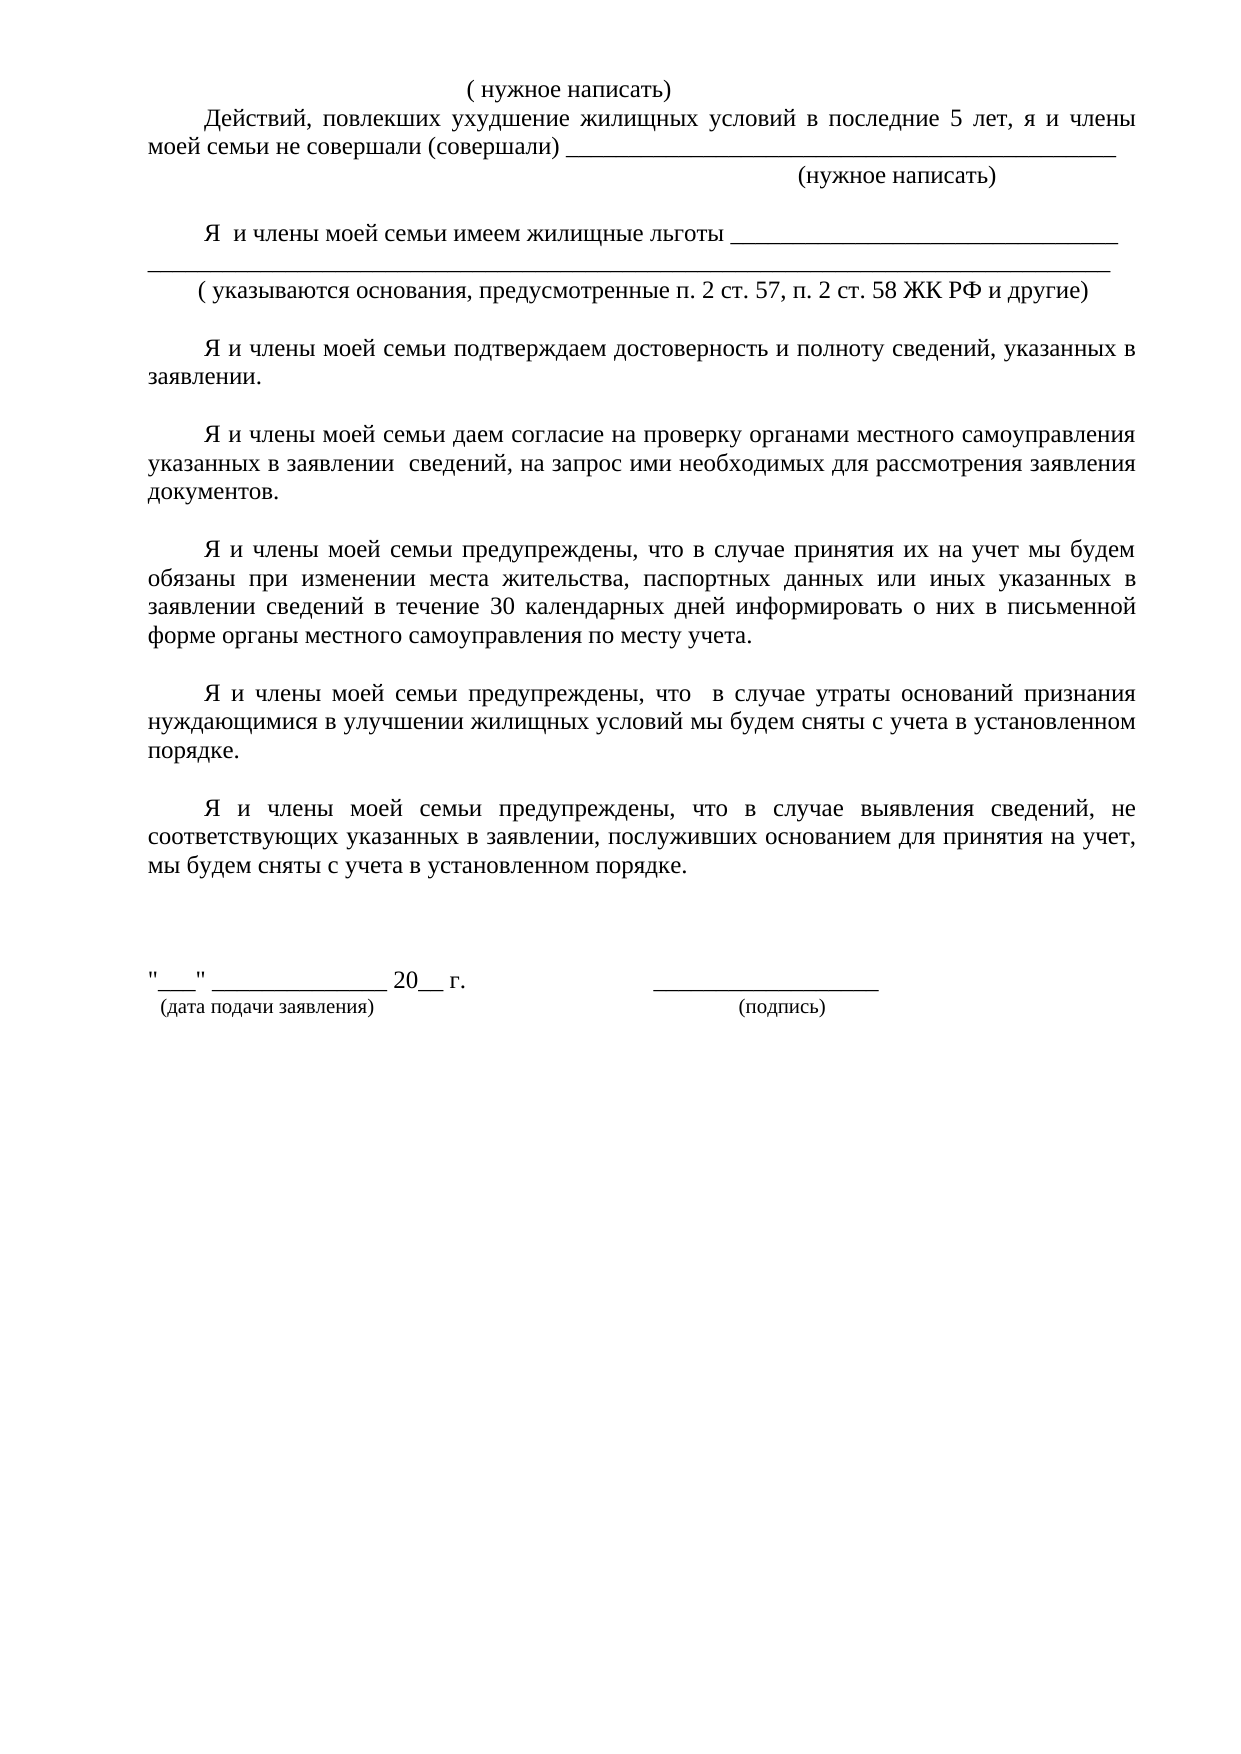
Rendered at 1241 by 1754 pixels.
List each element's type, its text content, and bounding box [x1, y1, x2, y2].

text _____________________________________________________________________________ [148, 246, 1137, 275]
text Я и члены моей семьи предупреждены, что в случае принятия их на учет мы будем обязаны при изменении места жительства, паспортных данных или иных указанных в заявлении сведений в течение 30 календарных дней информировать о них в письменной форме органы местного самоуправления по месту учета. [148, 534, 1137, 649]
text Я и члены моей семьи предупреждены, что в случае выявления сведений, не соответствующих указанных в заявлении, послуживших основанием для принятия на учет, мы будем сняты с учета в установленном порядке. [148, 793, 1137, 879]
text Я и члены моей семьи предупреждены, что в случае утраты оснований признания нуждающимися в улучшении жилищных условий мы будем сняты с учета в установленном порядке. [148, 678, 1137, 764]
text (дата подачи заявления) (подпись) [148, 994, 1137, 1018]
text Я и члены моей семьи даем согласие на проверку органами местного самоуправления указанных в заявлении сведений, на запрос ими необходимых для рассмотрения заявления документов. [148, 419, 1137, 505]
text Я и члены моей семьи подтверждаем достоверность и полноту сведений, указанных в заявлении. [148, 333, 1137, 390]
text ( указываются основания, предусмотренные п. 2 ст. 57, п. 2 ст. 58 ЖК РФ и другие) [148, 275, 1137, 304]
text Я и члены моей семьи имеем жилищные льготы _______________________________ [148, 218, 1137, 246]
text Действий, повлекших ухудшение жилищных условий в последние 5 лет, я и члены моей семьи не совершали (совершали) ____________________________________________ [148, 103, 1137, 160]
text (нужное написать) [148, 160, 1137, 189]
text "___" ______________ 20__ г. __________________ [148, 965, 1137, 994]
text ( нужное написать) [148, 74, 1137, 103]
